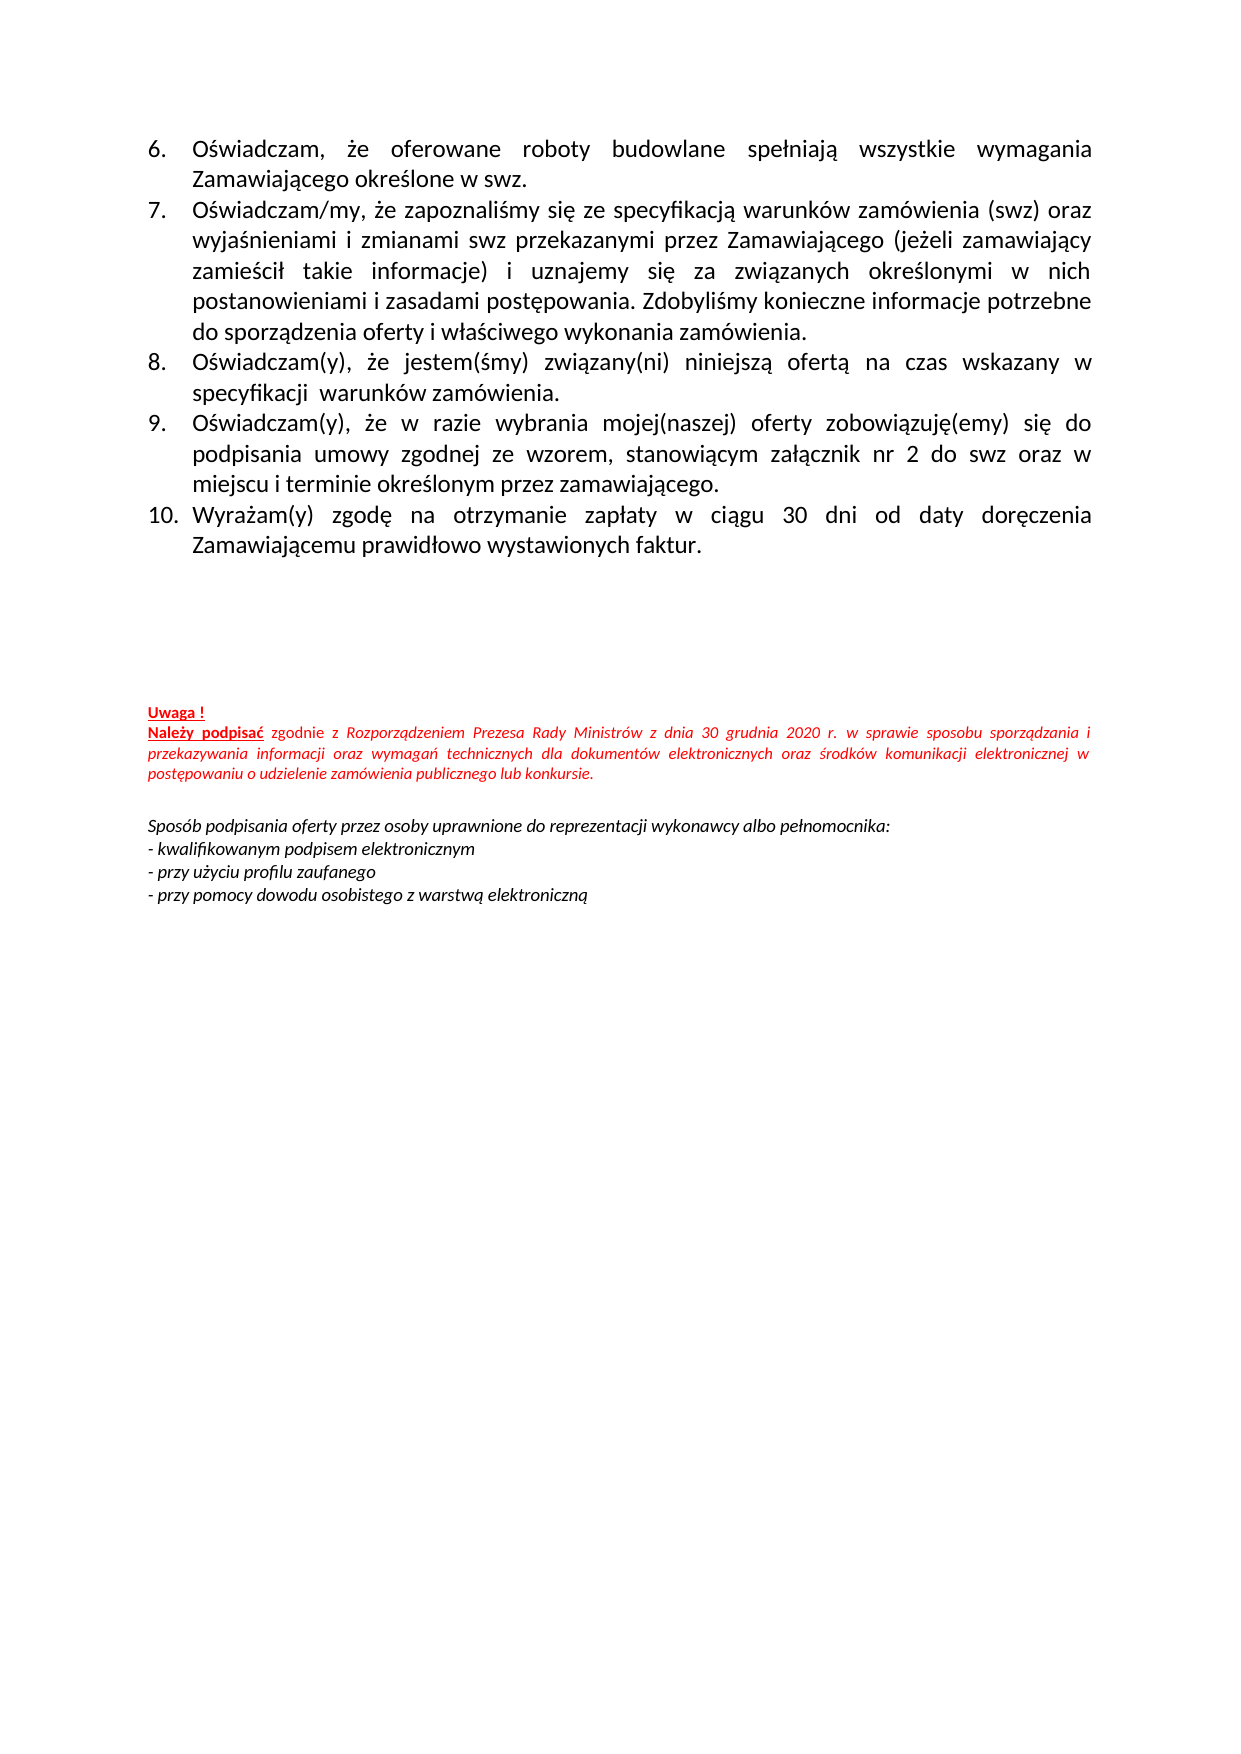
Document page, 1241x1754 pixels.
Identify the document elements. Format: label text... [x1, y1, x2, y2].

text - kwalifikowanym podpisem elektronicznym [148, 837, 1092, 860]
list Oświadczam(y), że jestem(śmy) związany(ni) niniejszą ofertą na czas wskazany w specyfikacji warunków zamówienia. [148, 347, 1092, 408]
text Sposób podpisania oferty przez osoby uprawnione do reprezentacji wykonawcy albo pełnomocnika: [148, 814, 1092, 837]
text Należy podpisać zgodnie z Rozporządzeniem Prezesa Rady Ministrów z dnia 30 grudnia 2020 r. w sprawie sposobu sporządzania i przekazywania informacji oraz wymagań technicznych dla dokumentów elektronicznych oraz środków komunikacji elektronicznej w postępowaniu o udzielenie zamówienia publicznego lub konkursie. [148, 723, 1092, 784]
text - przy pomocy dowodu osobistego z warstwą elektroniczną [148, 883, 1092, 906]
list Wyrażam(y) zgodę na otrzymanie zapłaty w ciągu 30 dni od daty doręczenia Zamawiającemu prawidłowo wystawionych faktur. [148, 499, 1092, 560]
list Oświadczam/my, że zapoznaliśmy się ze specyfikacją warunków zamówienia (swz) oraz wyjaśnieniami i zmianami swz przekazanymi przez Zamawiającego (jeżeli zamawiający zamieścił takie informacje) i uznajemy się za związanych określonymi w nich postanowieniami i zasadami postępowania. Zdobyliśmy konieczne informacje potrzebne do sporządzenia oferty i właściwego wykonania zamówienia. [148, 194, 1092, 347]
text - przy użyciu profilu zaufanego [148, 860, 1092, 883]
list Oświadczam, że oferowane roboty budowlane spełniają wszystkie wymagania Zamawiającego określone w swz. [148, 133, 1092, 194]
text Uwaga ! [148, 702, 1092, 723]
list Oświadczam(y), że w razie wybrania mojej(naszej) oferty zobowiązuję(emy) się do podpisania umowy zgodnej ze wzorem, stanowiącym załącznik nr 2 do swz oraz w miejscu i terminie określonym przez zamawiającego. [148, 408, 1092, 499]
